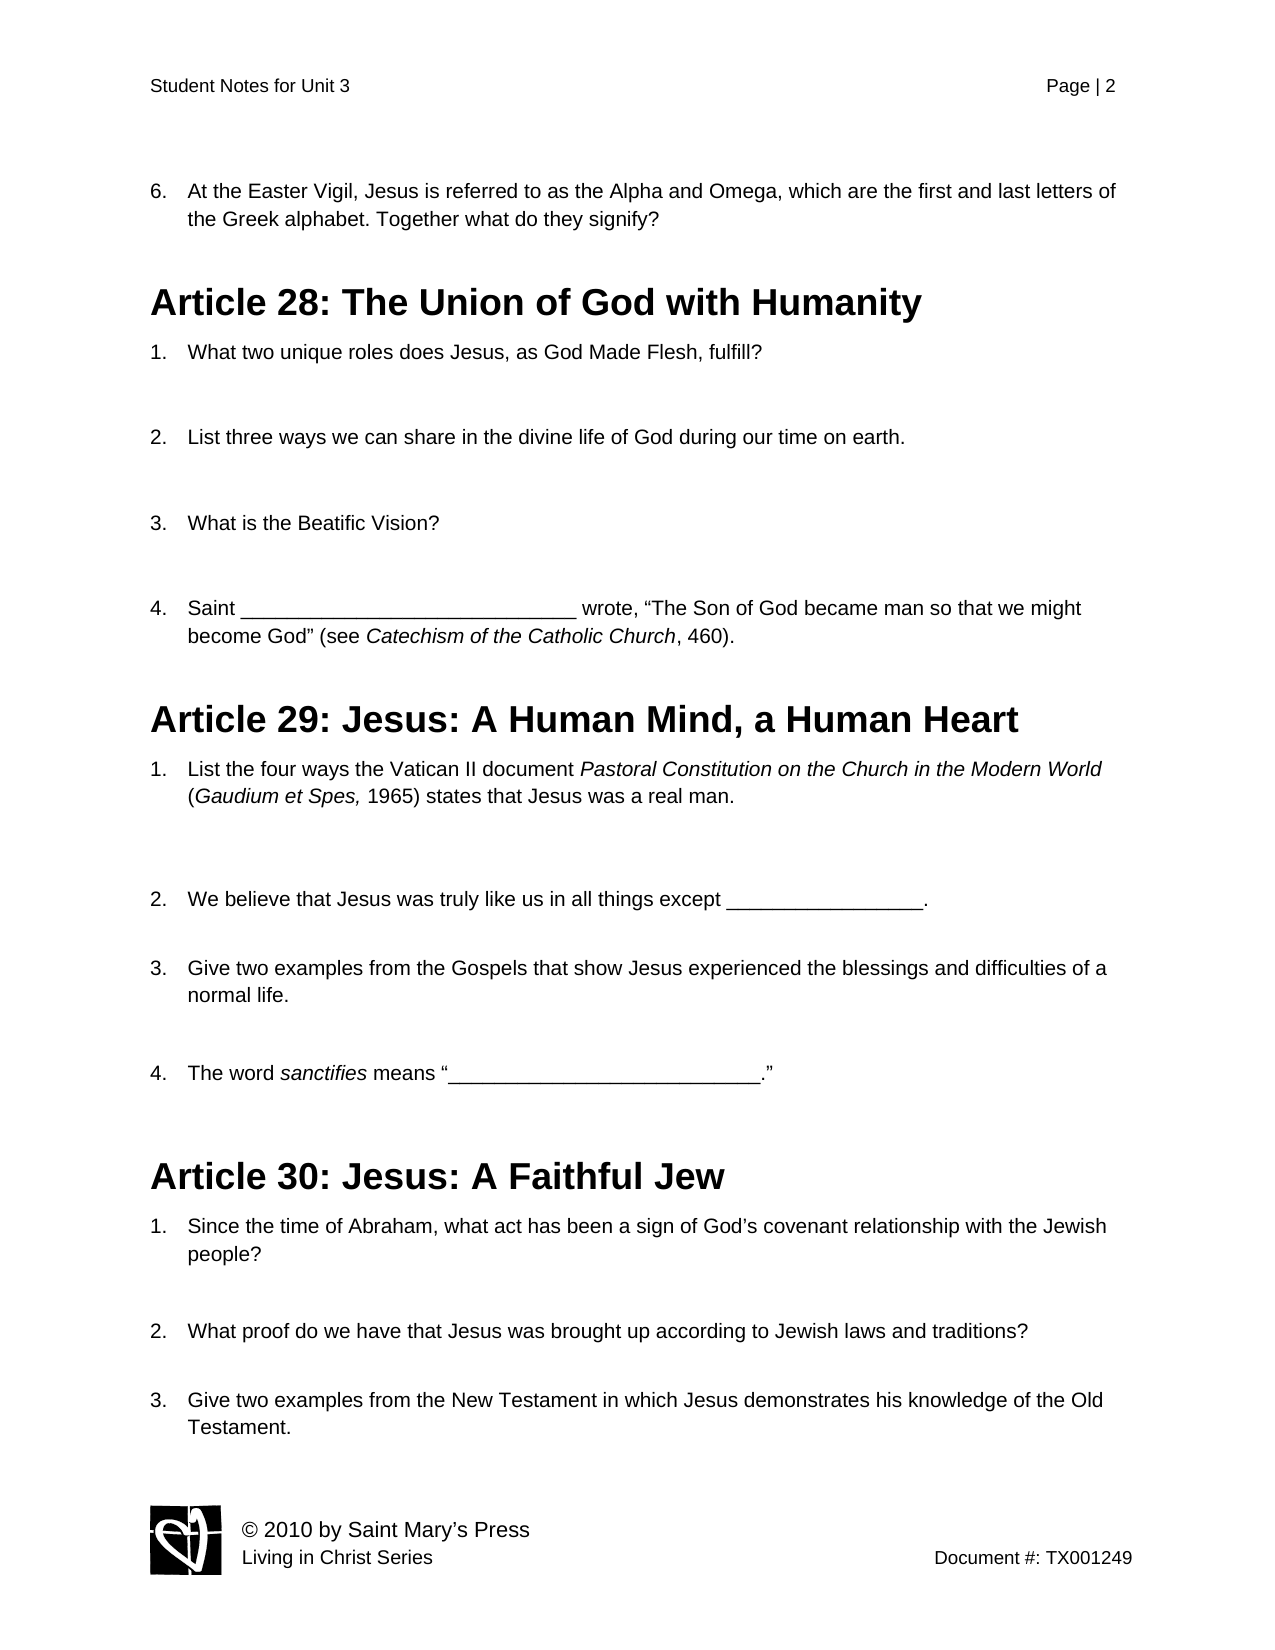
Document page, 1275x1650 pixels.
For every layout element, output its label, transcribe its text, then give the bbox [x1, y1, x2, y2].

text 3. Give two examples from the Gospels that show Jesus experienced the blessings and difficulties of a normal life. [150, 955, 1125, 1007]
text 6. At the Easter Vigil, Jesus is referred to as the Alpha and Omega, which are the first and last letters of the Greek alphabet. Together what do they signify? [150, 179, 1125, 231]
text 1. List the four ways the Vatican II document Pastoral Constitution on the Church in the Modern World (Gaudium et Spes, 1965) states that Jesus was a real man. [150, 757, 1125, 808]
text 2. We believe that Jesus was truly like us in all things except _________________. [150, 887, 1125, 911]
text Article 29: Jesus: A Human Mind, a Human Heart [150, 697, 1125, 740]
text Article 28: The Union of God with Humanity [150, 280, 1125, 323]
text 3. Give two examples from the New Testament in which Jesus demonstrates his knowledge of the Old Testament. [150, 1388, 1125, 1439]
text 4. Saint _____________________________ wrote, “The Son of God became man so that we might become God” (see Catechism of the Catholic Church, 460). [150, 596, 1125, 647]
text 4. The word sanctifies means “___________________________.” [150, 1060, 1125, 1084]
text 2. List three ways we can share in the divine life of God during our time on earth. [150, 425, 1125, 449]
text Article 30: Jesus: A Faithful Jew [150, 1154, 1125, 1197]
text 1. What two unique roles does Jesus, as God Made Flesh, fulfill? [150, 340, 1125, 364]
text 3. What is the Beatific Vision? [150, 511, 1125, 534]
text 1. Since the time of Abraham, what act has been a sign of God’s covenant relationship with the Jewish people? [150, 1214, 1125, 1265]
text 2. What proof do we have that Jesus was brought up according to Jewish laws and traditions? [150, 1319, 1125, 1343]
